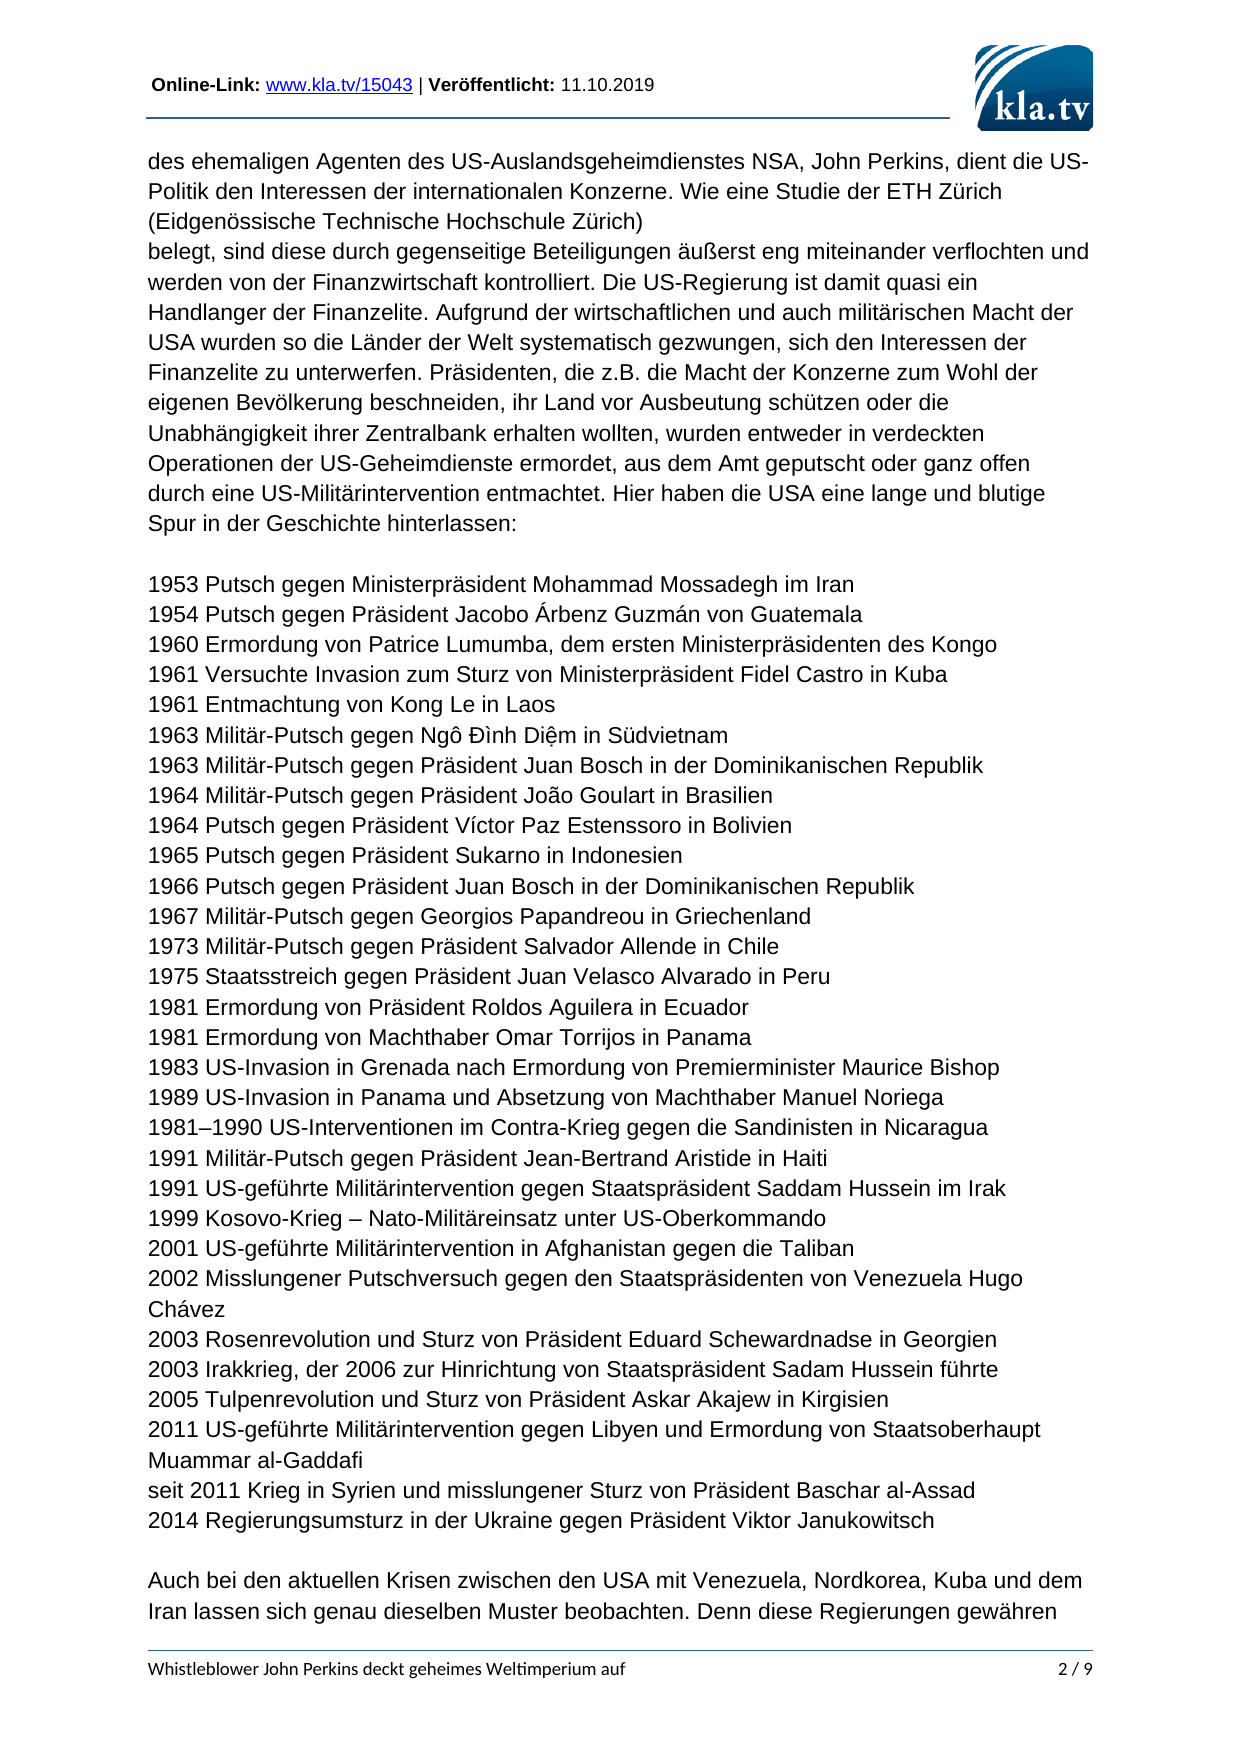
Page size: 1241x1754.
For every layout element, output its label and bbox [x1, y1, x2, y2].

text [148, 148, 1093, 1624]
